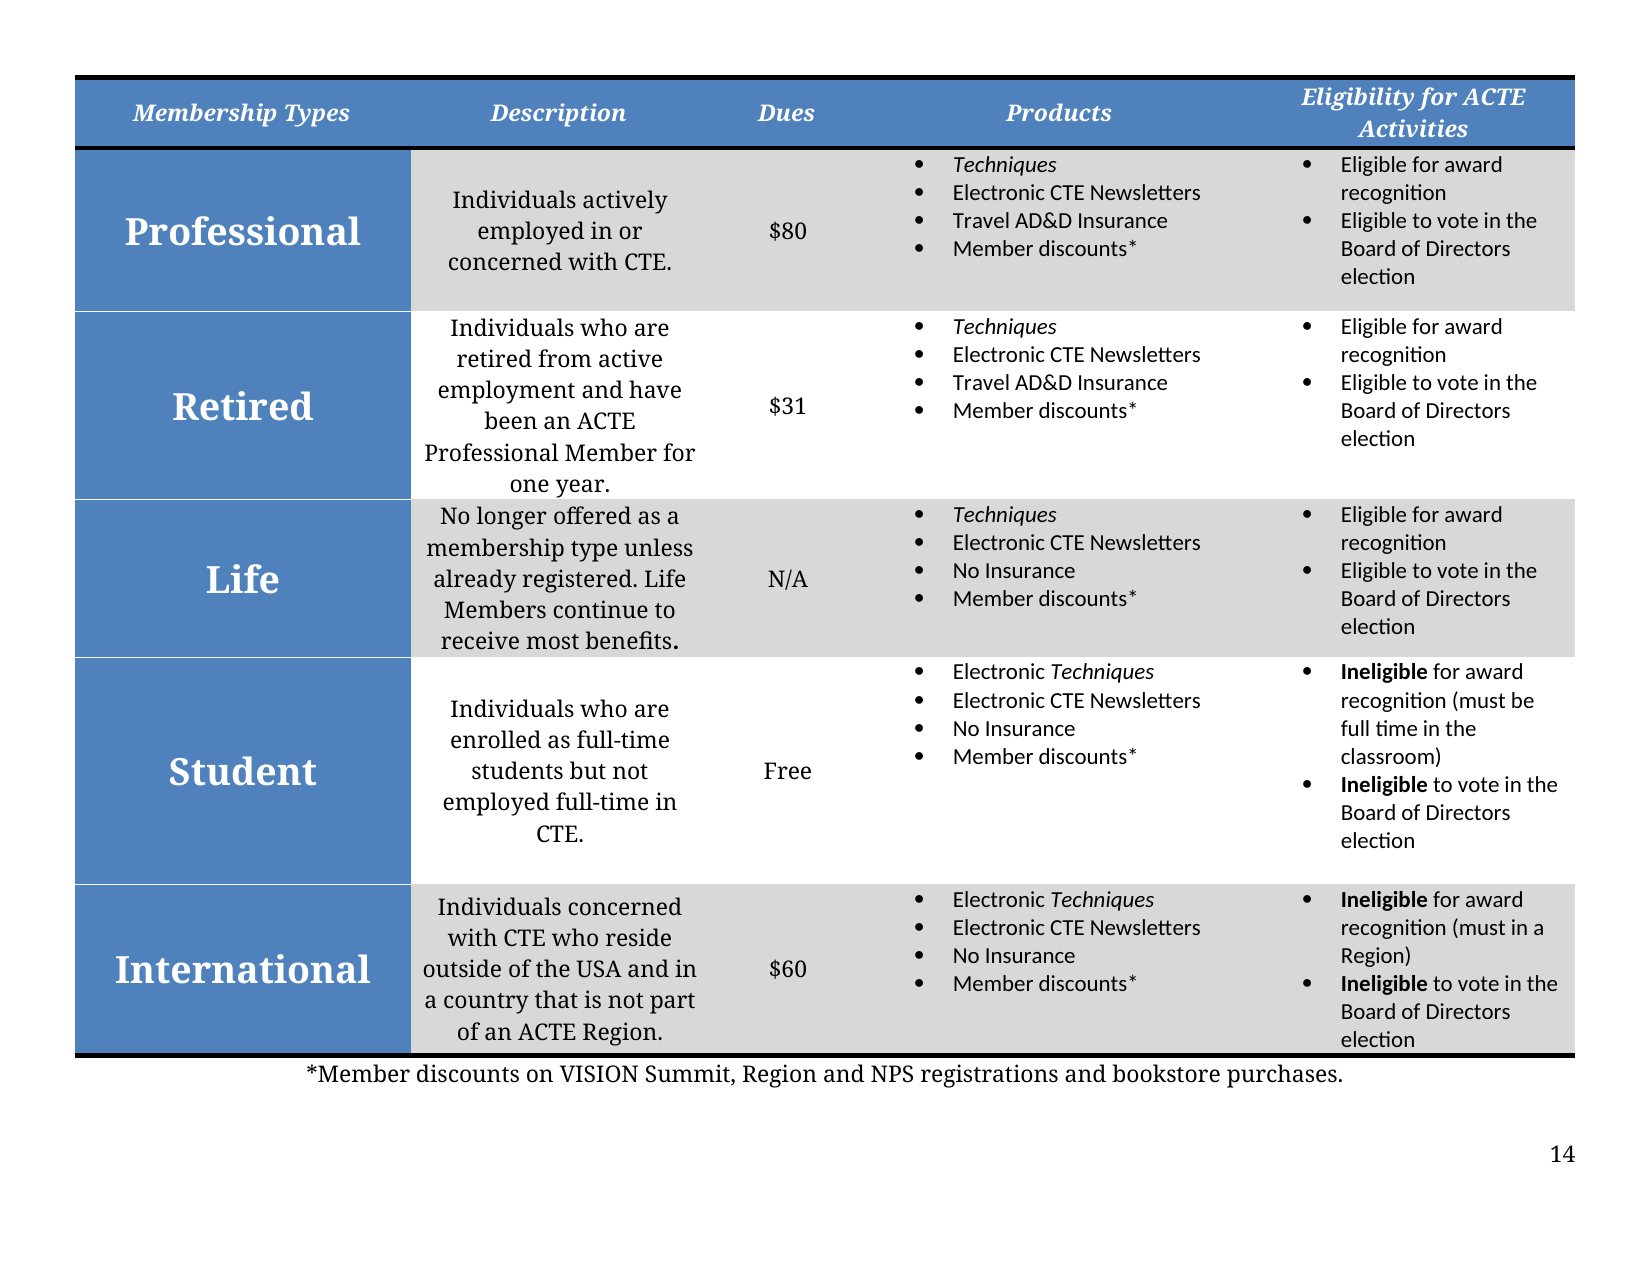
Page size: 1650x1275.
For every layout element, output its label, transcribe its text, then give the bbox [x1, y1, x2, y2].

table_cell Individuals actively employed in or concerned with CTE. [411, 150, 709, 311]
table_cell $31 [709, 311, 866, 499]
table_header Products [866, 80, 1254, 146]
table_cell Individuals who are enrolled as full-time students but not employed full-time in CTE. [411, 657, 709, 884]
table_cell International [75, 885, 411, 1053]
table_cell Eligible for award recognition Eligible to vote in the Board of Directors election [1254, 311, 1575, 499]
table_cell Electronic Techniques Electronic CTE Newsletters No Insurance Member discounts* [866, 657, 1254, 884]
table_cell Techniques Electronic CTE Newsletters Travel AD&D Insurance Member discounts* [866, 311, 1254, 499]
table_cell Ineligible for award recognition (must be full time in the classroom) Ineligible to vote in the Board of Directors election [1254, 657, 1575, 884]
table_cell Individuals who are retired from active employment and have been an ACTE Professional Member for one year. [411, 311, 709, 499]
text *Member discounts on VISION Summit, Region and NPS registrations and bookstore purchases. [75, 1058, 1575, 1089]
table_cell Professional [75, 150, 411, 311]
table_cell Retired [75, 312, 411, 499]
table_cell No longer offered as a membership type unless already registered. Life Members continue to receive most benefits. [411, 499, 709, 657]
table_cell $60 [709, 884, 866, 1053]
table_cell Student [75, 658, 411, 884]
table_cell Ineligible for award recognition (must in a Region) Ineligible to vote in the Board of Directors election [1254, 884, 1575, 1053]
table_header Description [411, 80, 709, 146]
table_cell Free [709, 657, 866, 884]
table_cell Eligible for award recognition Eligible to vote in the Board of Directors election [1254, 150, 1575, 311]
table_cell Techniques Electronic CTE Newsletters Travel AD&D Insurance Member discounts* [866, 150, 1254, 311]
table_cell $80 [709, 150, 866, 311]
table_cell Life [75, 500, 411, 657]
table_cell Techniques Electronic CTE Newsletters No Insurance Member discounts* [866, 499, 1254, 657]
table_header Dues [709, 80, 866, 146]
table_header Eligibility for ACTE Activities [1254, 80, 1575, 146]
table_cell Electronic Techniques Electronic CTE Newsletters No Insurance Member discounts* [866, 884, 1254, 1053]
table_header Membership Types [75, 80, 411, 146]
table_cell Eligible for award recognition Eligible to vote in the Board of Directors election [1254, 499, 1575, 657]
table_cell N/A [709, 499, 866, 657]
table_cell Individuals concerned with CTE who reside outside of the USA and in a country that is not part of an ACTE Region. [411, 884, 709, 1053]
